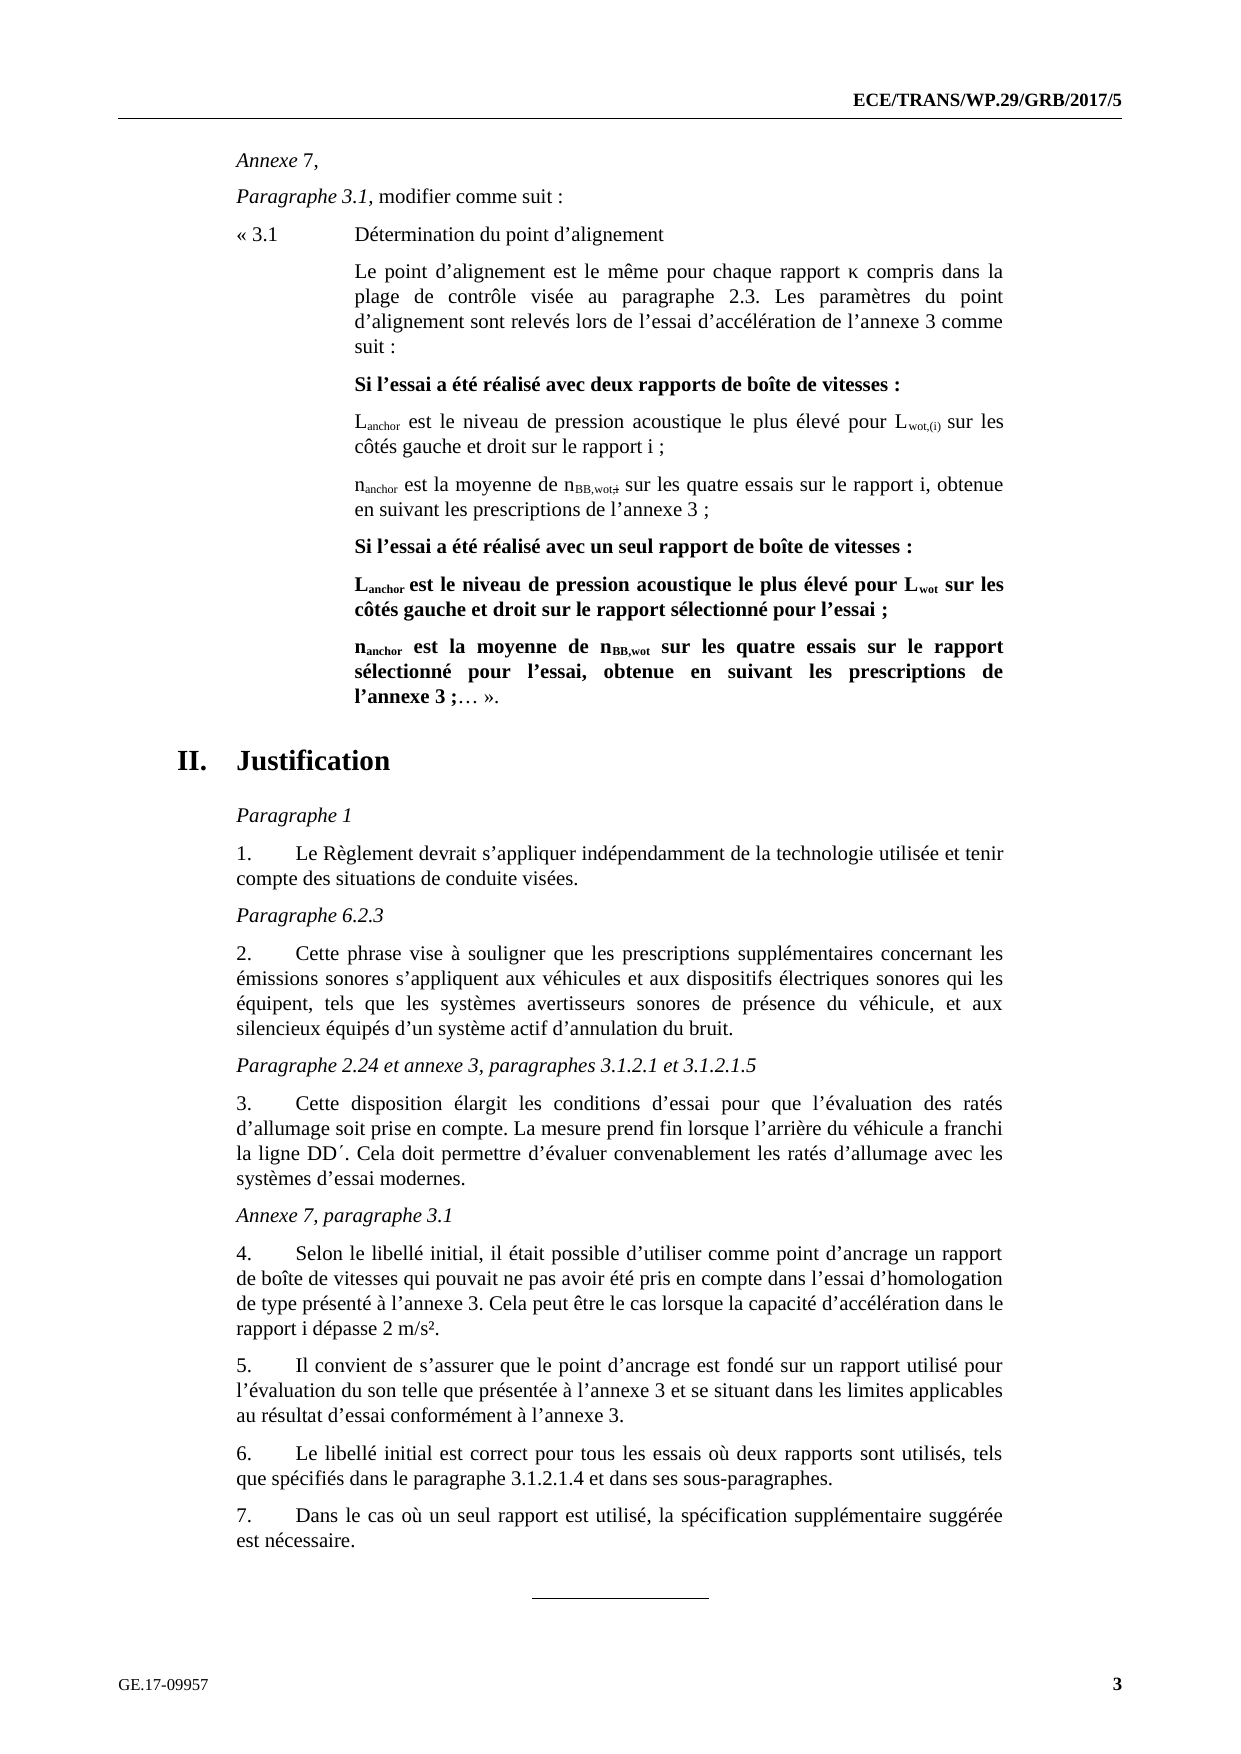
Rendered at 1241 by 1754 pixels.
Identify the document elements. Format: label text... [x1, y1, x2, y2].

text 2. Cette phrase vise à souligner que les prescriptions supplémentaires concernant les émissions sonores s’appliquent aux véhicules et aux dispositifs électriques sonores qui les équipent, tels que les systèmes avertisseurs sonores de présence du véhicule, et aux silencieux équipés d’un système actif d’annulation du bruit. [236, 939, 1004, 1039]
text 1. Le Règlement devrait s’appliquer indépendamment de la technologie utilisée et tenir compte des situations de conduite visées. [236, 839, 1004, 889]
text Paragraphe 6.2.3 [236, 902, 1004, 927]
text Le point d’alignement est le même pour chaque rapport κ compris dans la plage de contrôle visée au paragraphe 2.3. Les paramètres du point d’alignement sont relevés lors de l’essai d’accélération de l’annexe 3 comme suit : [354, 258, 1004, 358]
text 7. Dans le cas où un seul rapport est utilisé, la spécification supplémentaire suggérée est nécessaire. [236, 1502, 1004, 1552]
text nanchor est la moyenne de nBB,wot,i sur les quatre essais sur le rapport i, obtenue en suivant les prescriptions de l’annexe 3 ; [354, 471, 1004, 521]
text Lanchor est le niveau de pression acoustique le plus élevé pour Lwot,(i) sur les côtés gauche et droit sur le rapport i ; [354, 408, 1004, 458]
text Annexe 7, [236, 148, 1004, 172]
text Annexe 7, paragraphe 3.1 [236, 1202, 1004, 1227]
text Si l’essai a été réalisé avec un seul rapport de boîte de vitesses : [354, 533, 1004, 558]
text 4. Selon le libellé initial, il était possible d’utiliser comme point d’ancrage un rapport de boîte de vitesses qui pouvait ne pas avoir été pris en compte dans l’essai d’homologation de type présenté à l’annexe 3. Cela peut être le cas lorsque la capacité d’accélération dans le rapport i dépasse 2 m/s². [236, 1239, 1004, 1339]
text II. Justification [118, 746, 1004, 777]
text nanchor est la moyenne de nBB,wot sur les quatre essais sur le rapport sélectionné pour l’essai, obtenue en suivant les prescriptions de l’annexe 3 ;… ». [354, 633, 1004, 708]
text Si l’essai a été réalisé avec deux rapports de boîte de vitesses : [354, 371, 1004, 396]
text 6. Le libellé initial est correct pour tous les essais où deux rapports sont utilisés, tels que spécifiés dans le paragraphe 3.1.2.1.4 et dans ses sous-paragraphes. [236, 1439, 1004, 1489]
text 5. Il convient de s’assurer que le point d’ancrage est fondé sur un rapport utilisé pour l’évaluation du son telle que présentée à l’annexe 3 et se situant dans les limites applicables au résultat d’essai conformément à l’annexe 3. [236, 1352, 1004, 1427]
text « 3.1 Détermination du point d’alignement [236, 221, 1004, 246]
text 3. Cette disposition élargit les conditions d’essai pour que l’évaluation des ratés d’allumage soit prise en compte. La mesure prend fin lorsque l’arrière du véhicule a franchi la ligne DD. Cela doit permettre d’évaluer convenablement les ratés d’allumage avec les systèmes d’essai modernes. [236, 1089, 1004, 1189]
text Paragraphe 2.24 et annexe 3, paragraphes 3.1.2.1 et 3.1.2.1.5 [236, 1052, 1004, 1077]
text Paragraphe 3.1, modifier comme suit : [236, 184, 1004, 208]
text Paragraphe 1 [236, 802, 1004, 827]
text Lanchor est le niveau de pression acoustique le plus élevé pour Lwot sur les côtés gauche et droit sur le rapport sélectionné pour l’essai ; [354, 571, 1004, 621]
